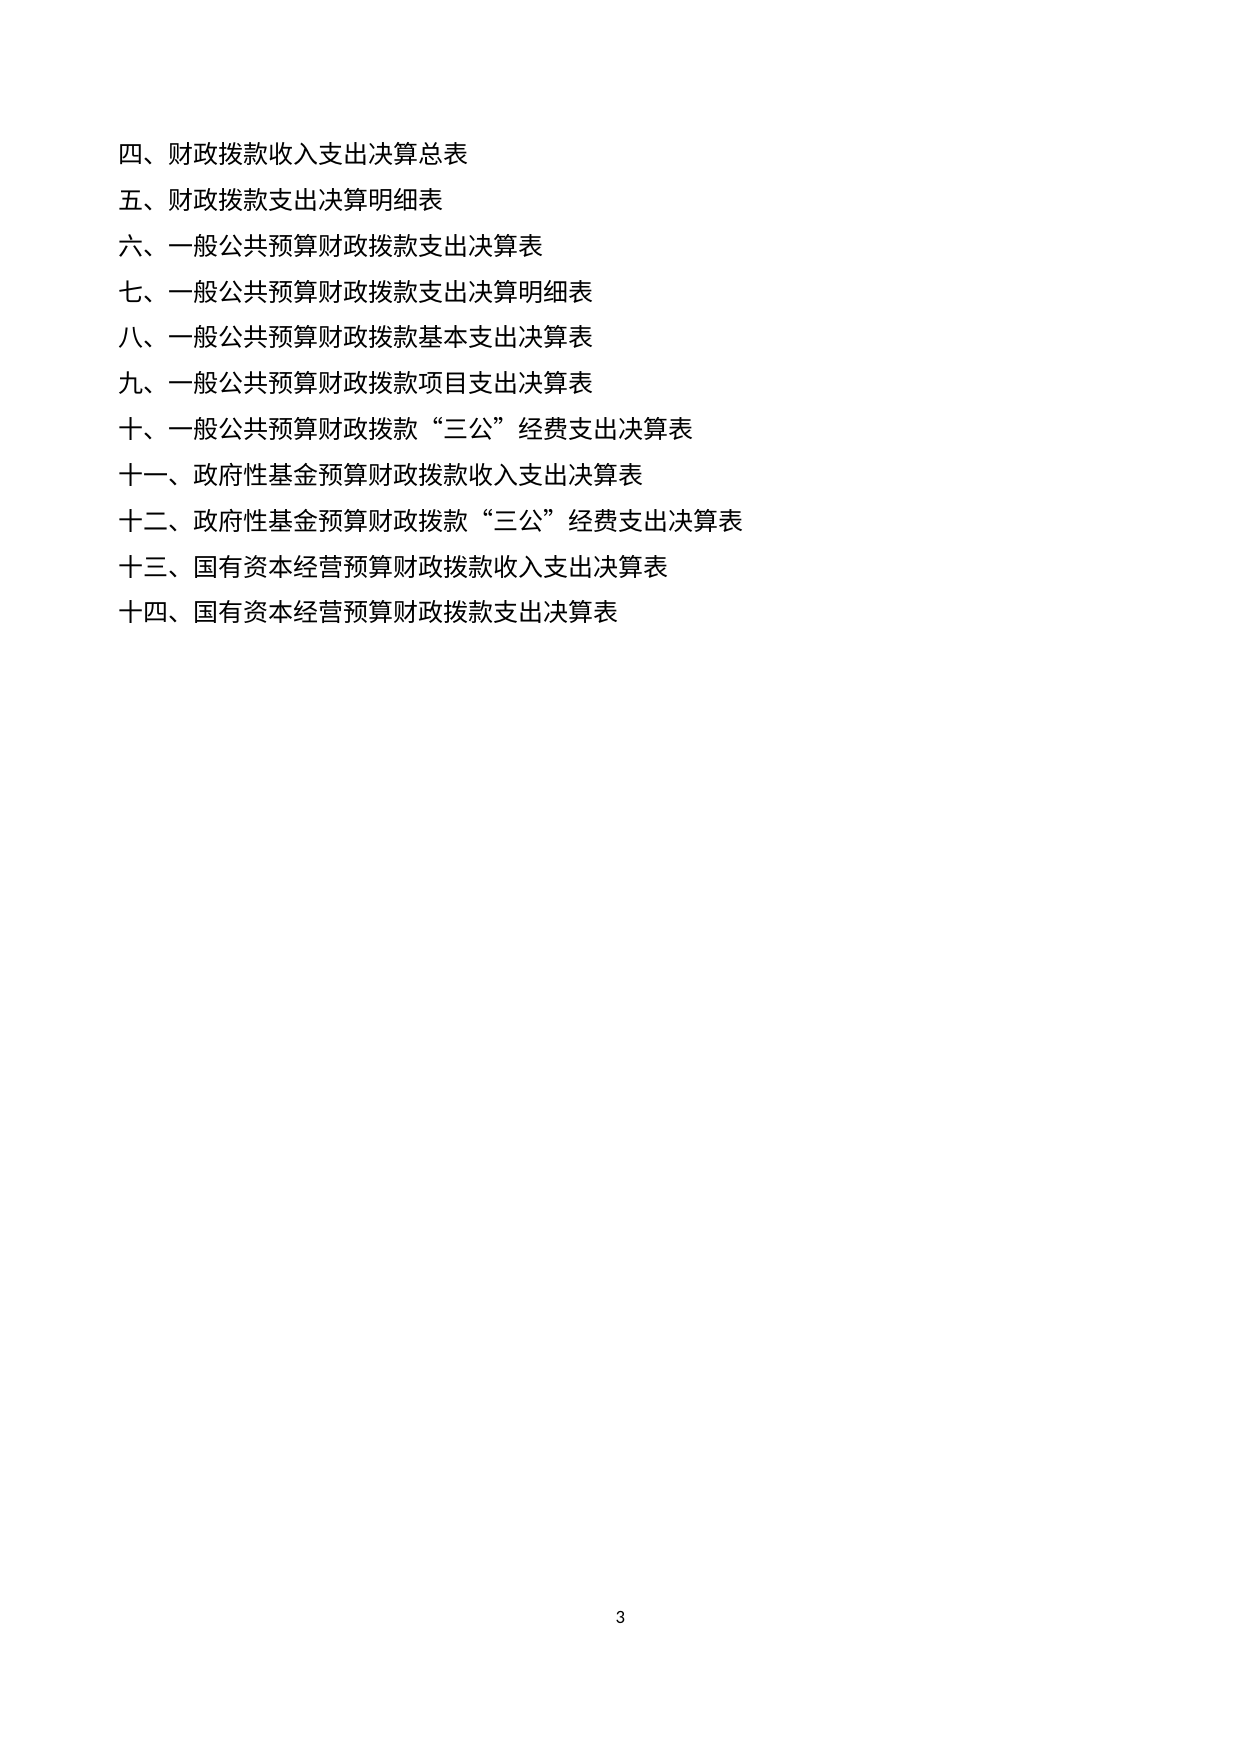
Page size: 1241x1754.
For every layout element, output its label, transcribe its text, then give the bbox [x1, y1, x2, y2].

text 六、一般公共预算财政拨款支出决算表 [119, 218, 1165, 264]
text 四、财政拨款收入支出决算总表 [119, 127, 1165, 173]
text 十二、政府性基金预算财政拨款“三公”经费支出决算表 [119, 493, 1165, 539]
text 十、一般公共预算财政拨款“三公”经费支出决算表 [119, 402, 1165, 448]
text 十三、国有资本经营预算财政拨款收入支出决算表 [119, 539, 1165, 585]
text 十四、国有资本经营预算财政拨款支出决算表 [119, 585, 1165, 631]
text 十一、政府性基金预算财政拨款收入支出决算表 [119, 448, 1165, 493]
text 九、一般公共预算财政拨款项目支出决算表 [119, 356, 1165, 402]
text 五、财政拨款支出决算明细表 [119, 173, 1165, 218]
text 七、一般公共预算财政拨款支出决算明细表 [119, 264, 1165, 310]
text 八、一般公共预算财政拨款基本支出决算表 [119, 310, 1165, 356]
